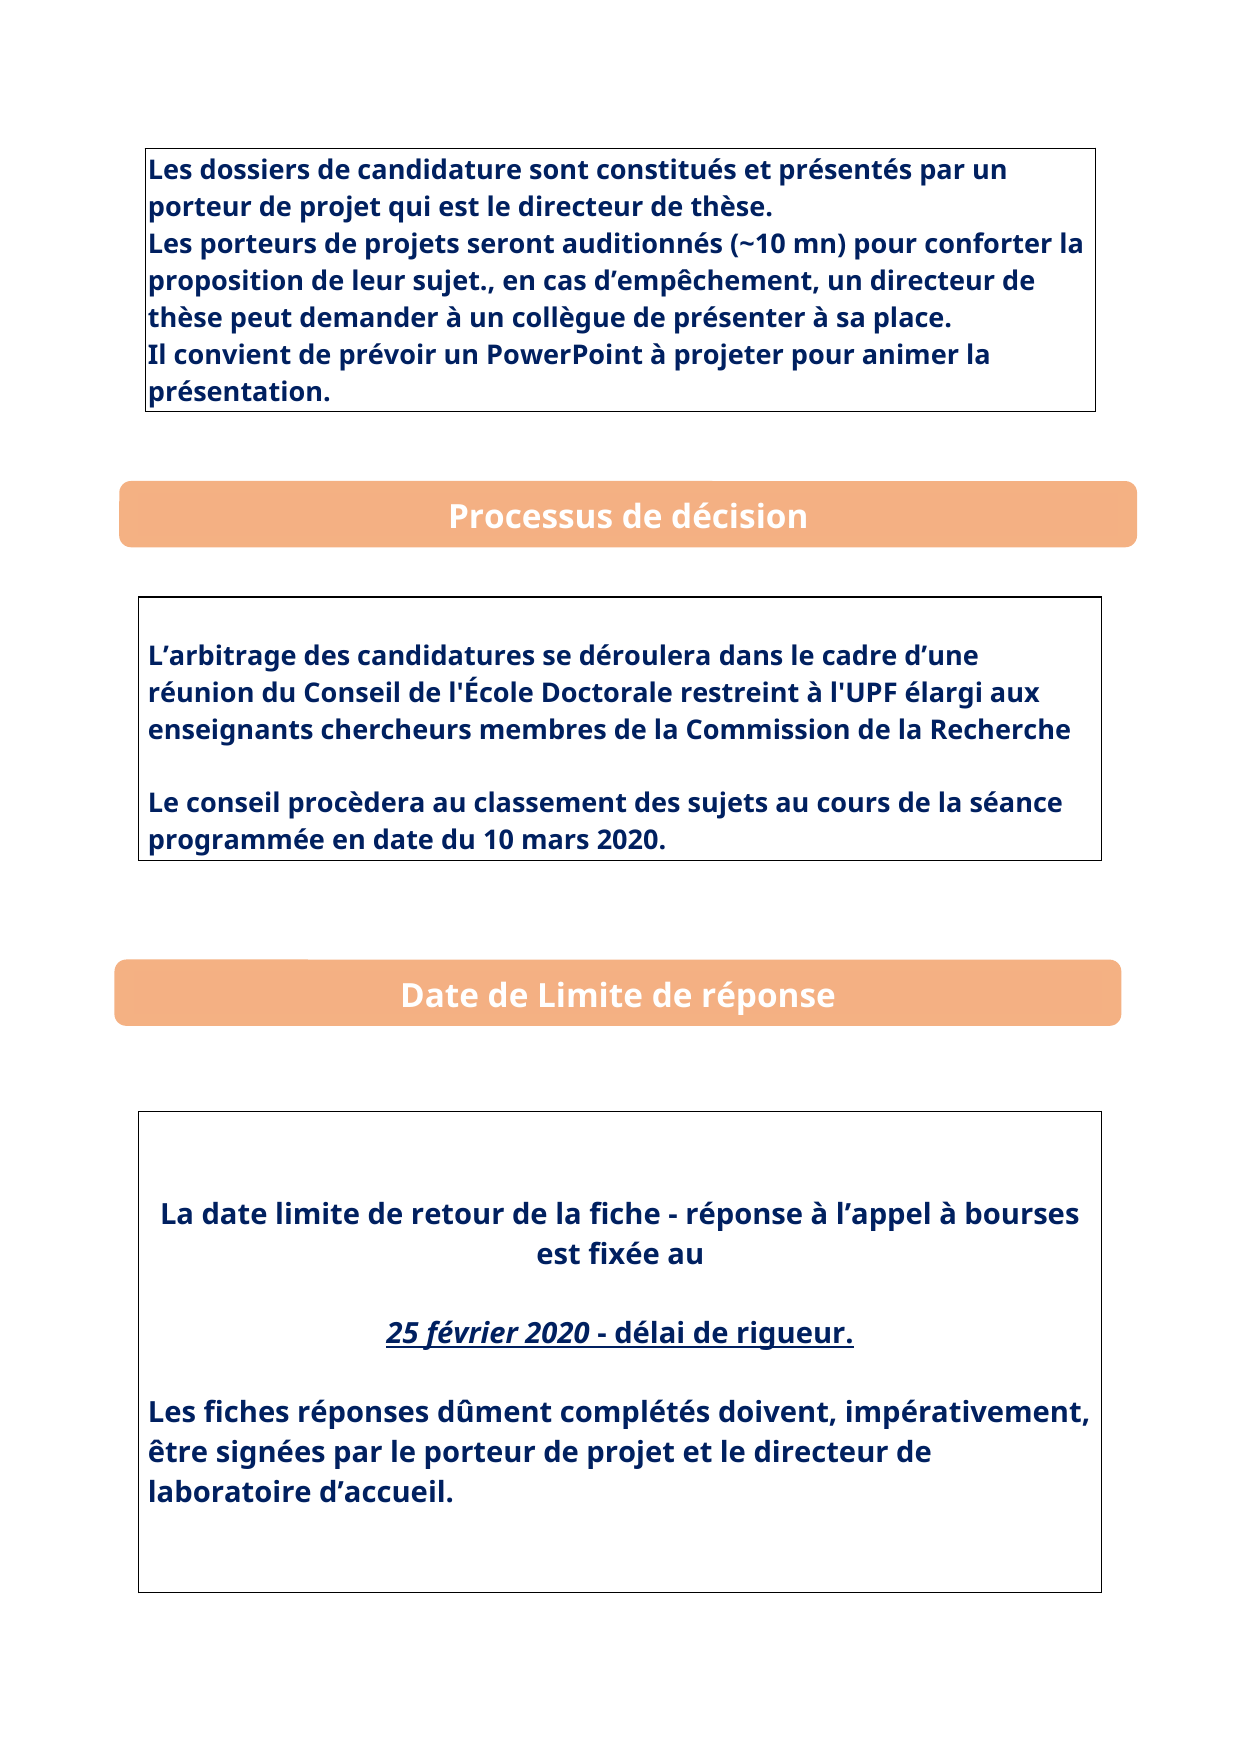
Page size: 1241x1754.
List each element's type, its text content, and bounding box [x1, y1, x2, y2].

text L’arbitrage des candidatures se déroulera dans le cadre d’une réunion du Conseil de l'École Doctorale restreint à l'UPF élargi aux enseignants chercheurs membres de la Commission de la Recherche [148, 636, 1093, 747]
text Le conseil procèdera au classement des sujets au cours de la séance programmée en date du 10 mars 2020. [139, 781, 1101, 860]
text Il convient de prévoir un PowerPoint à projeter pour animer la présentation. [146, 332, 1095, 411]
text Les porteurs de projets seront auditionnés (~10 mn) pour conforter la proposition de leur sujet., en cas d’empêchement, un directeur de thèse peut demander à un collègue de présenter à sa place. [148, 224, 1093, 332]
text La date limite de retour de la fiche - réponse à l’appel à bourses est fixée au [148, 1193, 1093, 1273]
text 25 février 2020 - délai de rigueur. [148, 1312, 1093, 1352]
text Les fiches réponses dûment complétés doivent, impérativement, être signées par le porteur de projet et le directeur de laboratoire d’accueil. [148, 1392, 1093, 1511]
text Les dossiers de candidature sont constitués et présentés par un porteur de projet qui est le directeur de thèse. [146, 149, 1095, 224]
